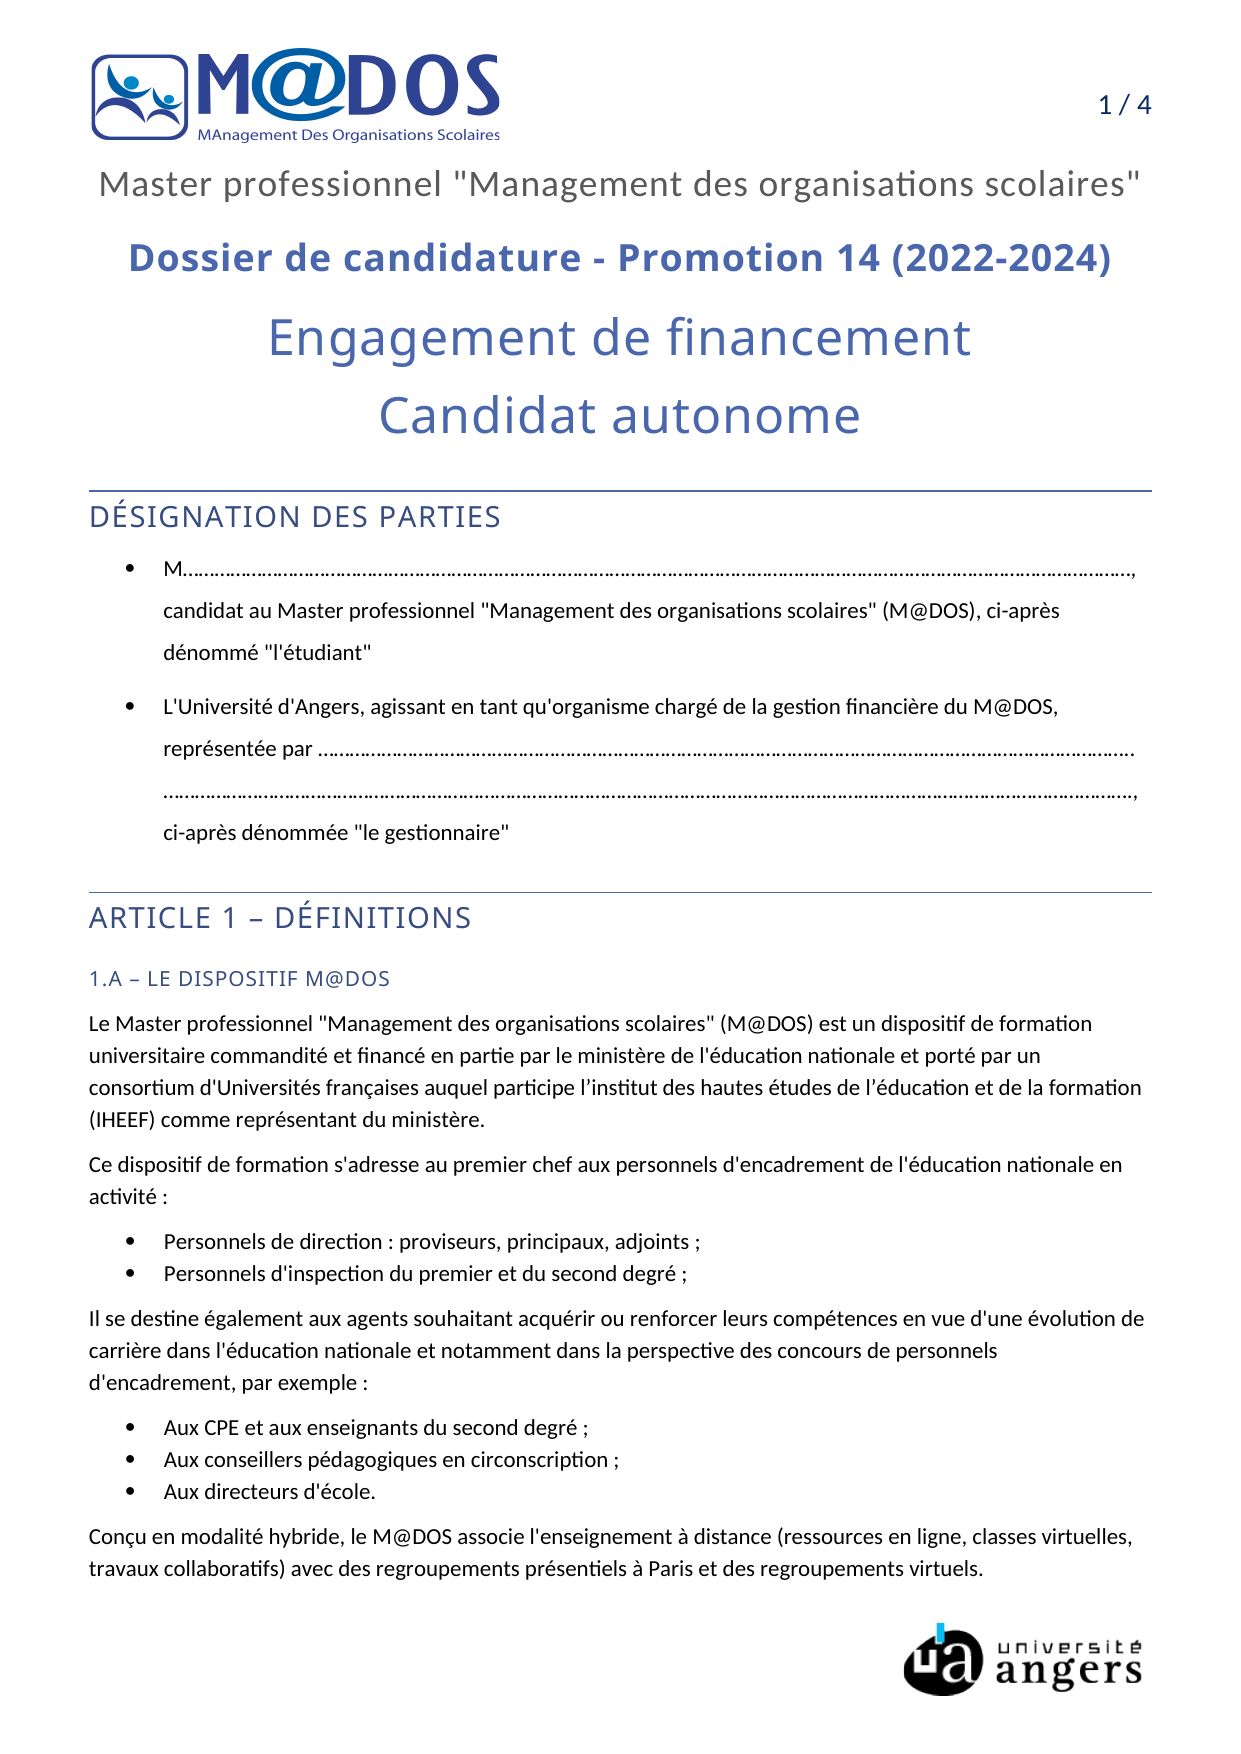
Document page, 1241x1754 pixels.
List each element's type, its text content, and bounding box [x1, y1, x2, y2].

list Aux directeurs d'école. [126, 1477, 1152, 1505]
subtitle Master professionnel "Management des organisations scolaires" [89, 160, 1152, 206]
list Personnels de direction : proviseurs, principaux, adjoints ; [126, 1227, 1152, 1255]
text Ce dispositif de formation s'adresse au premier chef aux personnels d'encadrement de l'éducation nationale en activité : [89, 1150, 1152, 1210]
picture [903, 1623, 1142, 1696]
list M………………………………………………………………………………………………………………………………………………………………, candidat au Master professionnel "Management des organisations scolaires" (M@DOS), ci-après dénommé "l'étudiant" [126, 554, 1152, 666]
text Il se destine également aux agents souhaitant acquérir ou renforcer leurs compétences en vue d'une évolution de carrière dans l'éducation nationale et notamment dans la perspective des concours de personnels d'encadrement, par exemple : [89, 1304, 1152, 1396]
title Engagement de financement Candidat autonome [89, 302, 1152, 449]
subtitle 1.A – le dispositif M@DOS [89, 964, 1152, 992]
title Dossier de candidature - Promotion 14 (2022-2024) [89, 231, 1152, 282]
text Conçu en modalité hybride, le M@DOS associe l'enseignement à distance (ressources en ligne, classes virtuelles, travaux collaboratifs) avec des regroupements présentiels à Paris et des regroupements virtuels. [89, 1522, 1152, 1582]
list Aux conseillers pédagogiques en circonscription ; [126, 1445, 1152, 1473]
text Le Master professionnel "Management des organisations scolaires" (M@DOS) est un dispositif de formation universitaire commandité et financé en partie par le ministère de l'éducation nationale et porté par un consortium d'Universités françaises auquel participe l’institut des hautes études de l’éducation et de la formation (IHEEF) comme représentant du ministère. [89, 1009, 1152, 1133]
subtitle Article 1 – définitions [89, 893, 1152, 937]
list Personnels d'inspection du premier et du second degré ; [126, 1259, 1152, 1287]
picture [91, 48, 500, 143]
list L'Université d'Angers, agissant en tant qu'organisme chargé de la gestion financière du M@DOS, représentée par ……………………………………………………………………………………………………………………………………….. …………………………………………………………………………………………………………………………………………………………………., ci-après dénommée "le gestionnaire" [126, 692, 1152, 846]
list Aux CPE et aux enseignants du second degré ; [126, 1413, 1152, 1441]
subtitle Désignation des parties [89, 492, 1152, 536]
